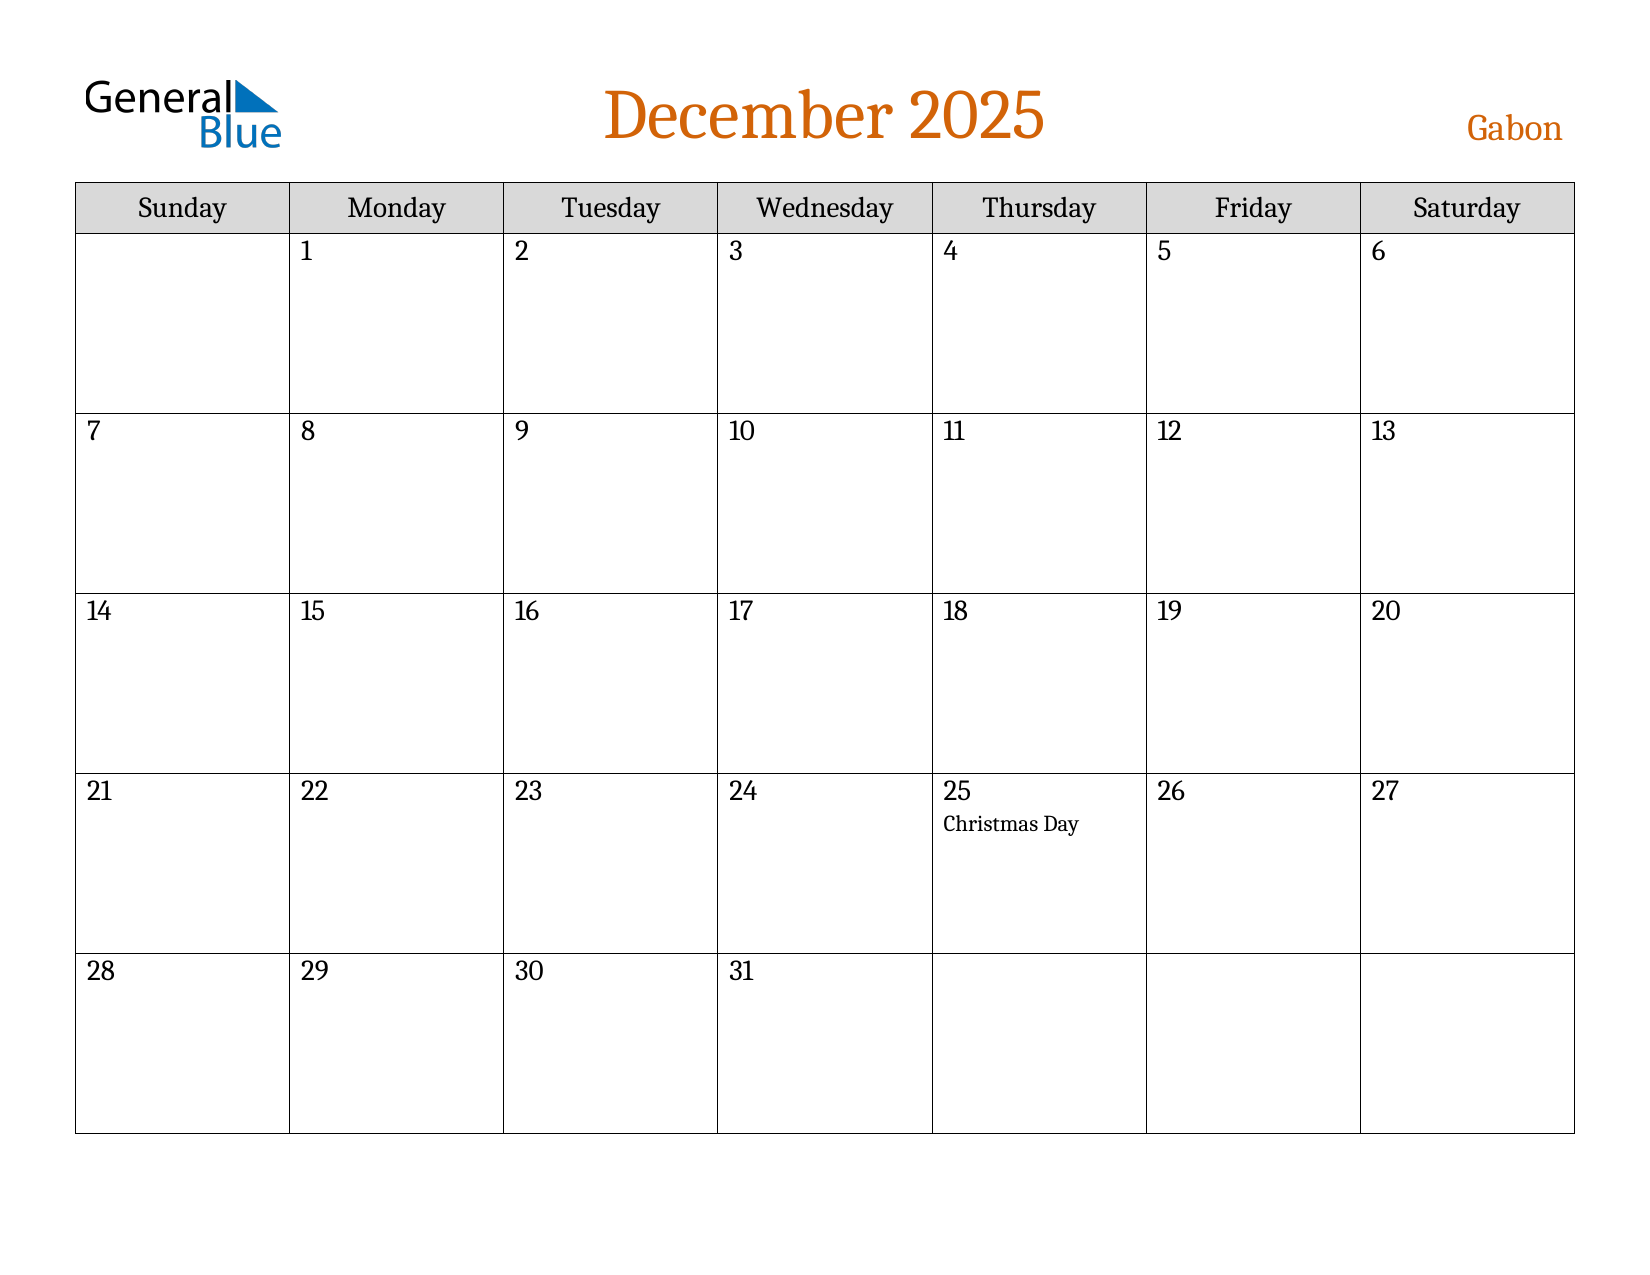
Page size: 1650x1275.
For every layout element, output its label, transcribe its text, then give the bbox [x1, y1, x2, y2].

table_header Gabon [1146, 75, 1574, 182]
table_cell [504, 270, 717, 413]
table_cell [1361, 630, 1574, 773]
table_cell Monday [290, 183, 503, 233]
table_cell 9 [504, 414, 717, 450]
table_cell [718, 270, 932, 413]
table_header [76, 75, 503, 182]
table_cell [290, 990, 503, 1133]
table_cell [290, 810, 503, 953]
table_cell Sunday [76, 183, 289, 233]
table_cell [1147, 990, 1360, 1133]
table_cell [933, 450, 1146, 593]
picture [86, 80, 281, 148]
table_cell 24 [718, 774, 932, 810]
table_cell 8 [290, 414, 503, 450]
table_cell 23 [504, 774, 717, 810]
table_cell 3 [718, 234, 932, 270]
table_cell 13 [1361, 414, 1574, 450]
table_cell [1361, 810, 1574, 953]
table_cell 14 [76, 594, 289, 630]
table_cell 26 [1147, 774, 1360, 810]
table_cell [933, 954, 1146, 990]
table_cell [76, 270, 289, 413]
table_cell [1147, 630, 1360, 773]
table_cell 1 [290, 234, 503, 270]
table_cell 15 [290, 594, 503, 630]
table_cell [290, 630, 503, 773]
table_cell 17 [718, 594, 932, 630]
table_cell [1147, 954, 1360, 990]
table_cell 28 [76, 954, 289, 990]
table_cell 19 [1147, 594, 1360, 630]
table_cell 18 [933, 594, 1146, 630]
table_cell [504, 450, 717, 593]
table_cell [1361, 270, 1574, 413]
table_cell [1147, 450, 1360, 593]
table_cell [290, 450, 503, 593]
table_cell 11 [933, 414, 1146, 450]
table_cell 10 [718, 414, 932, 450]
table_cell 4 [933, 234, 1146, 270]
table_cell [933, 630, 1146, 773]
table_cell 30 [504, 954, 717, 990]
table_cell 27 [1361, 774, 1574, 810]
table_cell [76, 990, 289, 1133]
table_cell [1147, 270, 1360, 413]
table_cell [76, 810, 289, 953]
table_cell [504, 990, 717, 1133]
table_cell Thursday [933, 183, 1146, 233]
table_cell 5 [1147, 234, 1360, 270]
table_cell [76, 630, 289, 773]
table_cell [504, 630, 717, 773]
table_cell [76, 450, 289, 593]
table_cell 12 [1147, 414, 1360, 450]
table_cell [718, 630, 932, 773]
table_cell 2 [504, 234, 717, 270]
table_cell [504, 810, 717, 953]
table_cell [718, 450, 932, 593]
table_cell [933, 270, 1146, 413]
table_cell Tuesday [504, 183, 717, 233]
table_cell 31 [718, 954, 932, 990]
table_cell 16 [504, 594, 717, 630]
table_cell Christmas Day [933, 810, 1146, 953]
table_cell [1361, 954, 1574, 990]
table_cell [1147, 810, 1360, 953]
table_cell 6 [1361, 234, 1574, 270]
table_cell [290, 270, 503, 413]
table_cell Saturday [1361, 183, 1574, 233]
table_cell 22 [290, 774, 503, 810]
table_cell [76, 234, 289, 270]
table_cell 29 [290, 954, 503, 990]
table_cell 20 [1361, 594, 1574, 630]
table_cell 7 [76, 414, 289, 450]
table_cell Friday [1147, 183, 1360, 233]
table_cell 21 [76, 774, 289, 810]
table_header December 2025 [504, 75, 1146, 182]
table_cell [718, 810, 932, 953]
table_cell [718, 990, 932, 1133]
table_cell 25 [933, 774, 1146, 810]
table_cell [1361, 450, 1574, 593]
table_cell [933, 990, 1146, 1133]
table_cell Wednesday [718, 183, 932, 233]
table_cell [1361, 990, 1574, 1133]
